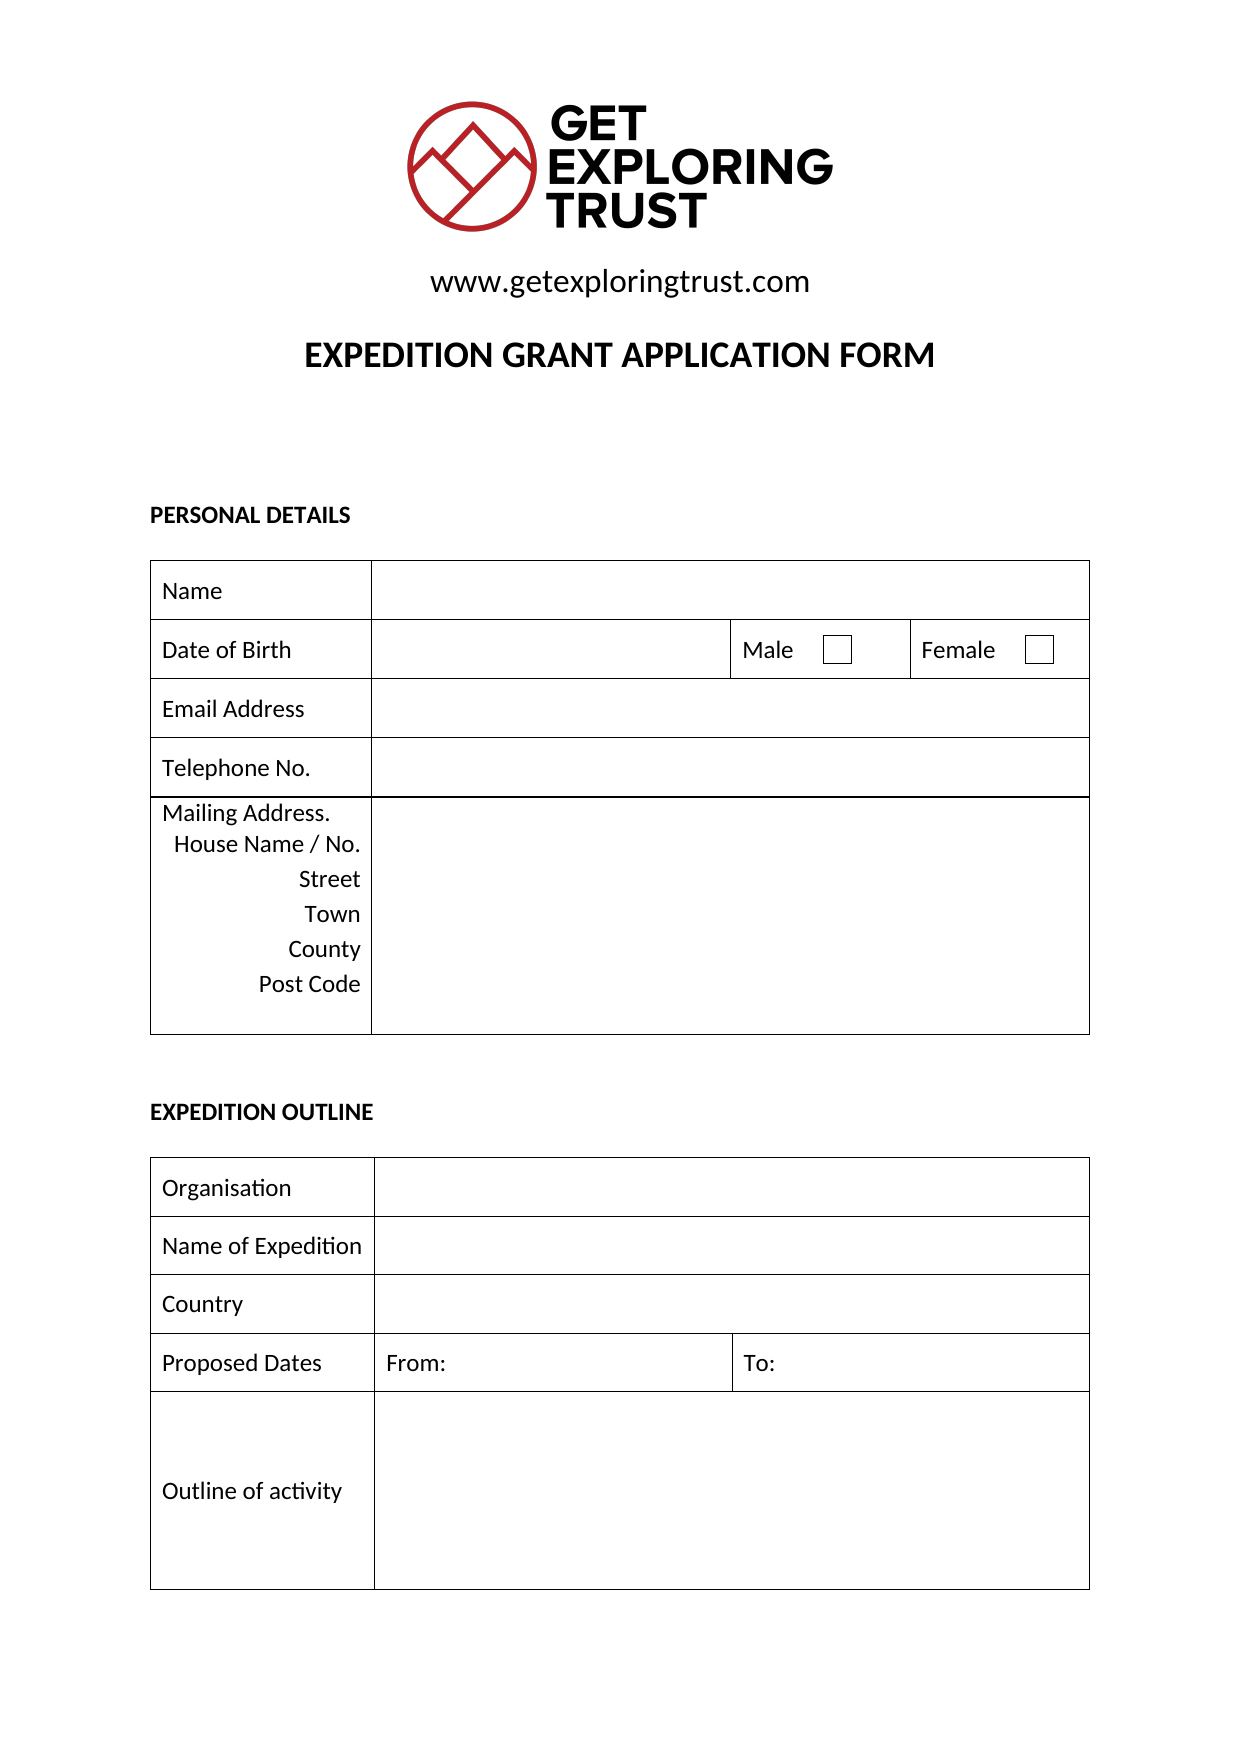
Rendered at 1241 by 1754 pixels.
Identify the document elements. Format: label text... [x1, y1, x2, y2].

table_cell To: [733, 1334, 1089, 1391]
table_cell [372, 798, 1089, 1034]
table_header Organisation [151, 1158, 374, 1216]
table_header [372, 561, 1089, 619]
table_cell Mailing Address. House Name / No. Street Town County Post Code [151, 798, 371, 1034]
table_cell [375, 1275, 1089, 1332]
table_cell Male [731, 620, 910, 678]
table_cell [372, 620, 730, 678]
table_cell Proposed Dates [151, 1334, 374, 1391]
picture [379, 73, 861, 260]
table_cell Female [911, 620, 1089, 678]
table_cell [375, 1217, 1089, 1274]
table_cell [372, 738, 1089, 796]
table_cell Country [151, 1275, 374, 1332]
table_cell From: [375, 1334, 732, 1391]
table_cell Email Address [151, 679, 371, 737]
table_cell [375, 1392, 1089, 1589]
table_header [375, 1158, 1089, 1216]
table_header Name [151, 561, 371, 619]
table_cell Date of Birth [151, 620, 371, 678]
table_cell [372, 679, 1089, 737]
table_cell Outline of activity [151, 1392, 374, 1589]
text PERSONAL DETAILS [150, 499, 1090, 529]
table_cell Name of Expedition [151, 1217, 374, 1274]
text EXPEDITION OUTLINE [150, 1096, 1090, 1127]
table_cell Telephone No. [151, 738, 371, 796]
